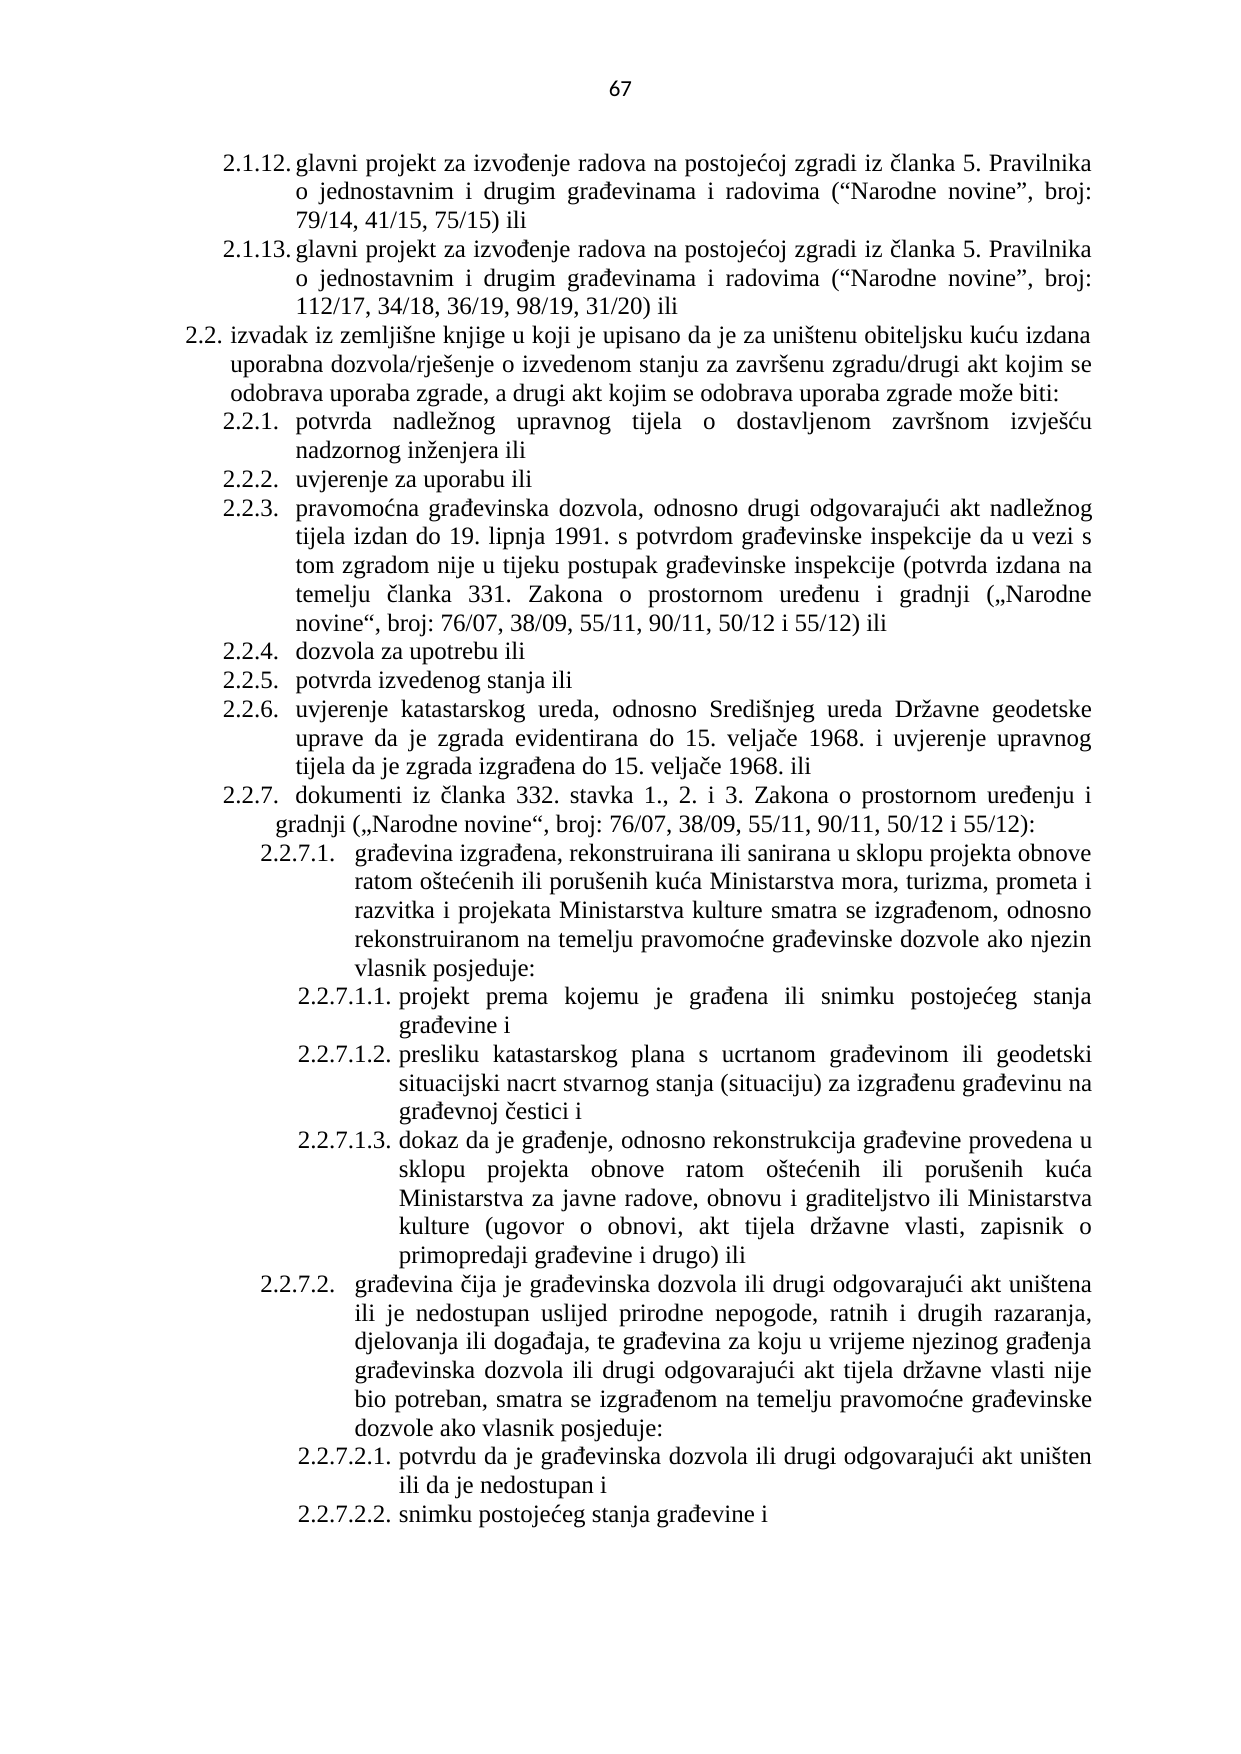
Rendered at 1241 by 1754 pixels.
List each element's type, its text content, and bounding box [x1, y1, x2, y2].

list projekt prema kojemu je građena ili snimku postojećeg stanja građevine i [298, 981, 1093, 1039]
list glavni projekt za izvođenje radova na postojećoj zgradi iz članka 5. Pravilnika o jednostavnim i drugim građevinama i radovima (“Narodne novine”, broj: 79/14, 41/15, 75/15) ili [223, 148, 1093, 234]
list presliku katastarskog plana s ucrtanom građevinom ili geodetski situacijski nacrt stvarnog stanja (situaciju) za izgrađenu građevinu na građevnoj čestici i [298, 1039, 1093, 1125]
list snimku postojećeg stanja građevine i [298, 1499, 1093, 1528]
list potvrda izvedenog stanja ili [223, 665, 1093, 694]
list glavni projekt za izvođenje radova na postojećoj zgradi iz članka 5. Pravilnika o jednostavnim i drugim građevinama i radovima (“Narodne novine”, broj: 112/17, 34/18, 36/19, 98/19, 31/20) ili [223, 234, 1093, 320]
list dokumenti iz članka 332. stavka 1., 2. i 3. Zakona o prostornom uređenju i gradnji („Narodne novine“, broj: 76/07, 38/09, 55/11, 90/11, 50/12 i 55/12): [223, 780, 1093, 838]
list pravomoćna građevinska dozvola, odnosno drugi odgovarajući akt nadležnog tijela izdan do 19. lipnja 1991. s potvrdom građevinske inspekcije da u vezi s tom zgradom nije u tijeku postupak građevinske inspekcije (potvrda izdana na temelju članka 331. Zakona o prostornom uređenu i gradnji („Narodne novine“, broj: 76/07, 38/09, 55/11, 90/11, 50/12 i 55/12) ili [223, 493, 1093, 636]
list potvrda nadležnog upravnog tijela o dostavljenom završnom izvješću nadzornog inženjera ili [223, 406, 1093, 464]
list uvjerenje za uporabu ili [223, 464, 1093, 493]
list građevina čija je građevinska dozvola ili drugi odgovarajući akt uništena ili je nedostupan uslijed prirodne nepogode, ratnih i drugih razaranja, djelovanja ili događaja, te građevina za koju u vrijeme njezinog građenja građevinska dozvola ili drugi odgovarajući akt tijela državne vlasti nije bio potreban, smatra se izgrađenom na temelju pravomoćne građevinske dozvole ako vlasnik posjeduje: [260, 1269, 1093, 1441]
list dozvola za upotrebu ili [223, 636, 1093, 665]
list uvjerenje katastarskog ureda, odnosno Središnjeg ureda Državne geodetske uprave da je zgrada evidentirana do 15. veljače 1968. i uvjerenje upravnog tijela da je zgrada izgrađena do 15. veljače 1968. ili [223, 694, 1093, 780]
list potvrdu da je građevinska dozvola ili drugi odgovarajući akt uništen ili da je nedostupan i [298, 1441, 1093, 1499]
list izvadak iz zemljišne knjige u koji je upisano da je za uništenu obiteljsku kuću izdana uporabna dozvola/rješenje o izvedenom stanju za završenu zgradu/drugi akt kojim se odobrava uporaba zgrade, a drugi akt kojim se odobrava uporaba zgrade može biti: [185, 320, 1093, 406]
list građevina izgrađena, rekonstruirana ili sanirana u sklopu projekta obnove ratom oštećenih ili porušenih kuća Ministarstva mora, turizma, prometa i razvitka i projekata Ministarstva kulture smatra se izgrađenom, odnosno rekonstruiranom na temelju pravomoćne građevinske dozvole ako njezin vlasnik posjeduje: [260, 838, 1093, 981]
list dokaz da je građenje, odnosno rekonstrukcija građevine provedena u sklopu projekta obnove ratom oštećenih ili porušenih kuća Ministarstva za javne radove, obnovu i graditeljstvo ili Ministarstva kulture (ugovor o obnovi, akt tijela državne vlasti, zapisnik o primopredaji građevine i drugo) ili [298, 1125, 1093, 1269]
